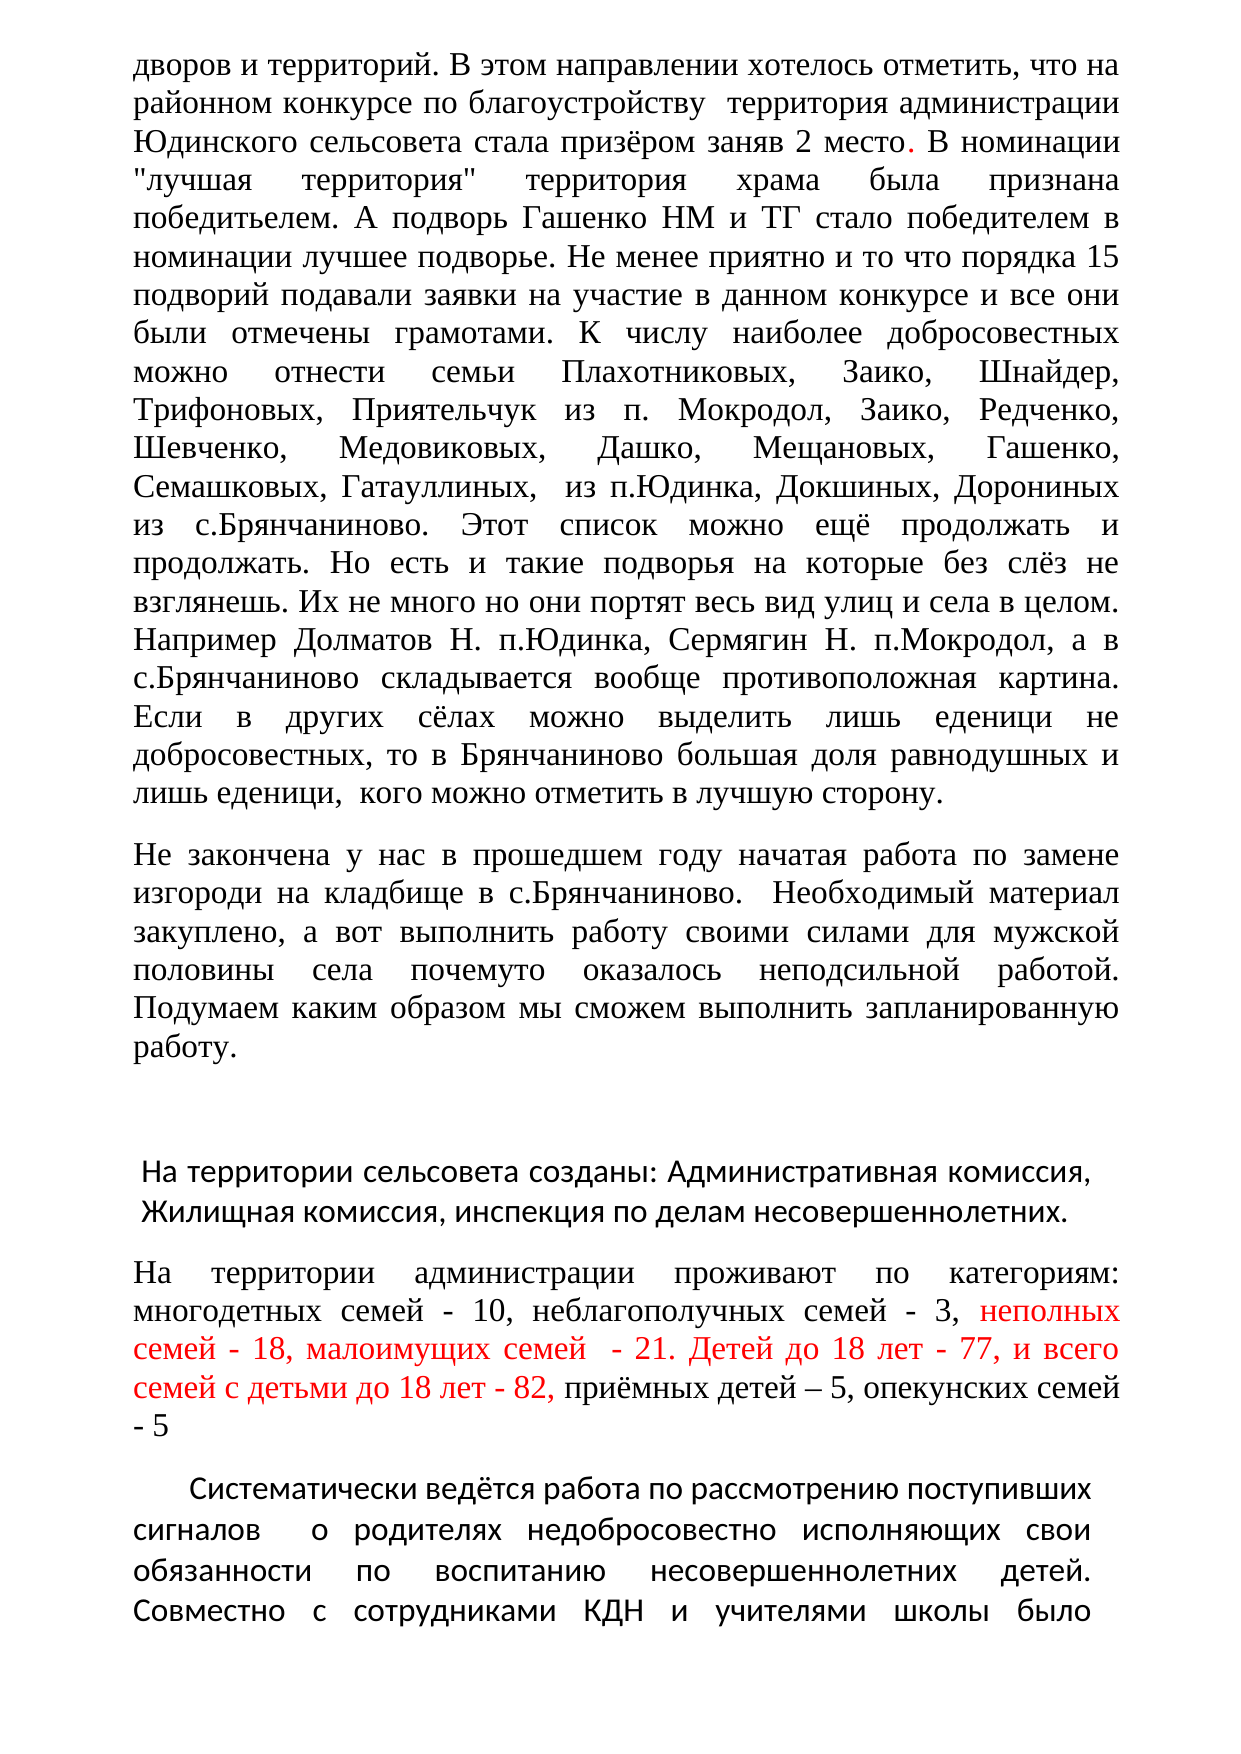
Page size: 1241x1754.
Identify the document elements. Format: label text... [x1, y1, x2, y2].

text На территории администрации проживают по категориям: многодетных семей - 10, неблагополучных семей - 3, неполных семей - 18, малоимущих семей - 21. Детей до 18 лет - 77, и всего семей с детьми до 18 лет - 82, приёмных детей – 5, опекунских семей - 5 [133, 1252, 1120, 1444]
text Не закончена у нас в прошедшем году начатая работа по замене изгороди на кладбище в с.Брянчаниново. Необходимый материал закуплено, а вот выполнить работу своими силами для мужской половины села почемуто оказалось неподсильной работой. Подумаем каким образом мы сможем выполнить запланированную работу. [133, 834, 1120, 1064]
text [133, 44, 1120, 811]
text На территории сельсовета созданы: Административная комиссия, Жилищная комиссия, инспекция по делам несовершеннолетних. [141, 1150, 1093, 1231]
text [133, 1467, 1093, 1630]
